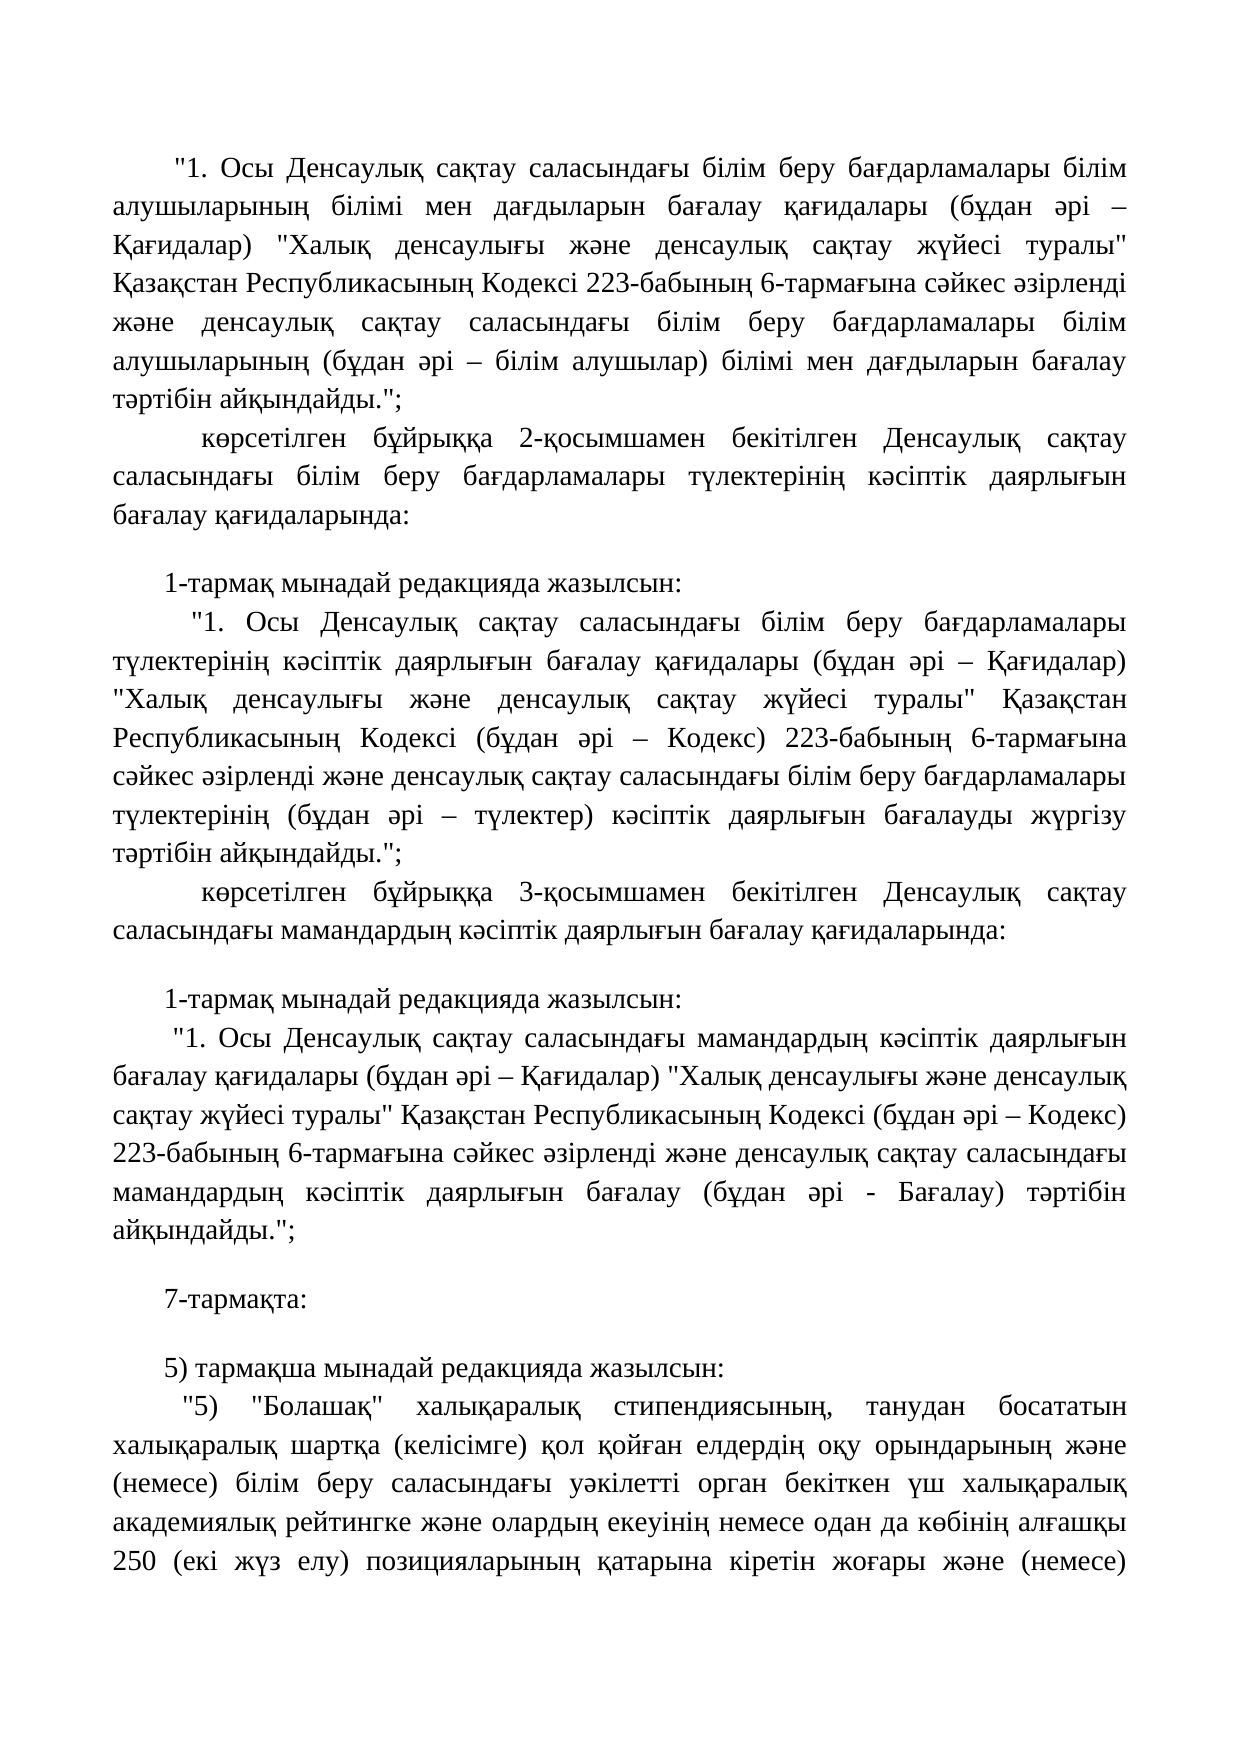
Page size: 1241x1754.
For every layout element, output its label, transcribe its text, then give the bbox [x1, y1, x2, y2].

text көрсетілген бұйрыққа 3-қосымшамен бекітілген Денсаулық сақтау саласындағы мамандардың кәсіптік даярлығын бағалау қағидаларында: [112, 874, 1128, 946]
text көрсетілген бұйрыққа 2-қосымшамен бекітілген Денсаулық сақтау саласындағы білім беру бағдарламалары түлектерінің кәсіптік даярлығын бағалау қағидаларында: [112, 420, 1128, 530]
text 1-тармақ мынадай редакцияда жазылсын: [112, 566, 1128, 599]
text 1-тармақ мынадай редакцияда жазылсын: [112, 981, 1128, 1015]
text 5) тармақша мынадай редакцияда жазылсын: [112, 1350, 1128, 1383]
text "1. Осы Денсаулық сақтау саласындағы білім беру бағдарламалары білім алушыларының білімі мен дағдыларын бағалау қағидалары (бұдан әрі – Қағидалар) "Халық денсаулығы және денсаулық сақтау жүйесі туралы" Қазақстан Республикасының Кодексі 223-бабының 6-тармағына сәйкес әзірленді және денсаулық сақтау саласындағы білім беру бағдарламалары білім алушыларының (бұдан әрі – білім алушылар) білімі мен дағдыларын бағалау тәртібін айқындайды."; [112, 150, 1128, 415]
text 7-тармақта: [112, 1281, 1128, 1315]
text "1. Осы Денсаулық сақтау саласындағы мамандардың кәсіптік даярлығын бағалау қағидалары (бұдан әрі – Қағидалар) "Халық денсаулығы және денсаулық сақтау жүйесі туралы" Қазақстан Республикасының Кодексі (бұдан әрі – Кодекс) 223-бабының 6-тармағына сәйкес әзірленді және денсаулық сақтау саласындағы мамандардың кәсіптік даярлығын бағалау (бұдан әрі - Бағалау) тәртібін айқындайды."; [112, 1020, 1128, 1246]
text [112, 1388, 1128, 1576]
text "1. Осы Денсаулық сақтау саласындағы білім беру бағдарламалары түлектерінің кәсіптік даярлығын бағалау қағидалары (бұдан әрі – Қағидалар) "Халық денсаулығы және денсаулық сақтау жүйесі туралы" Қазақстан Республикасының Кодексі (бұдан әрі – Кодекс) 223-бабының 6-тармағына сәйкес әзірленді және денсаулық сақтау саласындағы білім беру бағдарламалары түлектерінің (бұдан әрі – түлектер) кәсіптік даярлығын бағалауды жүргізу тәртібін айқындайды."; [112, 604, 1128, 869]
